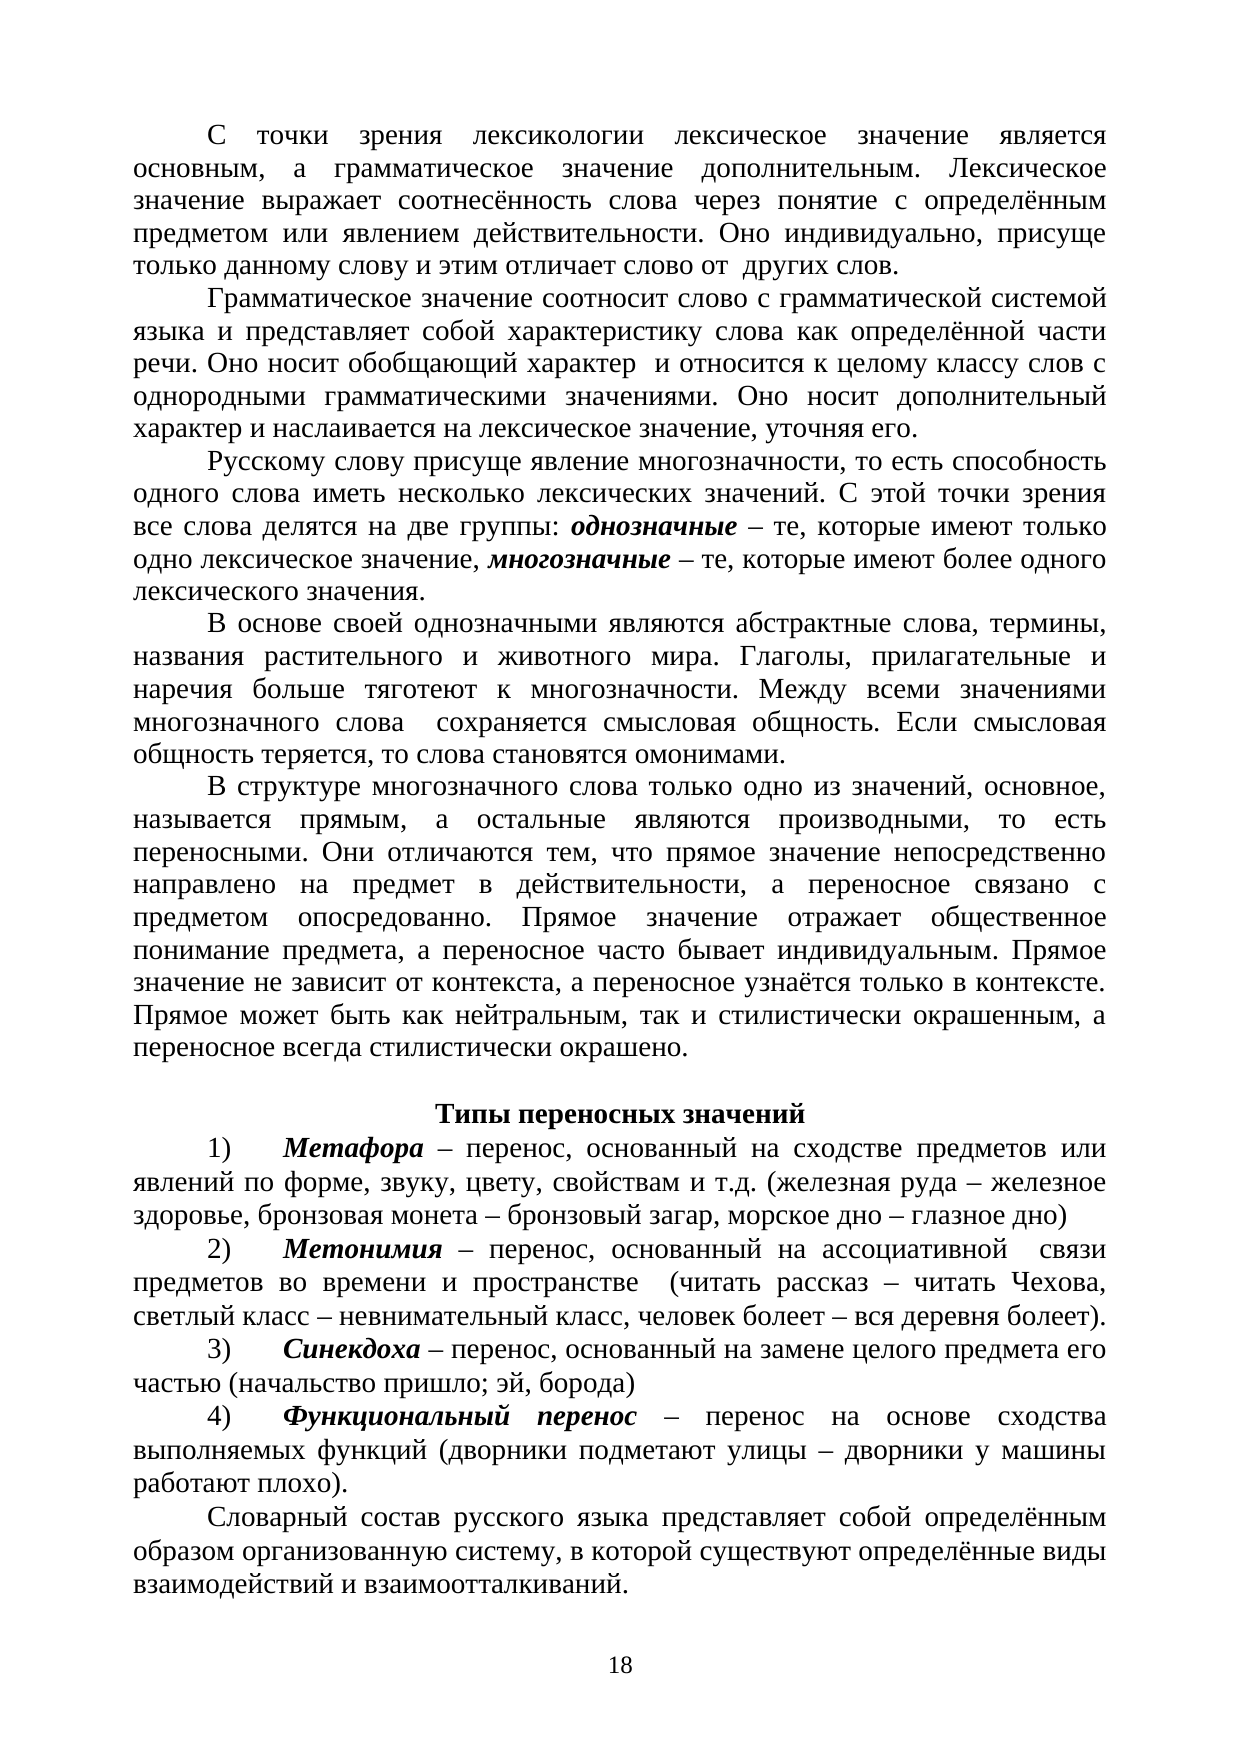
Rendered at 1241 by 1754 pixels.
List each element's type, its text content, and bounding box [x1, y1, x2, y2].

list Метафора – перенос, основанный на сходстве предметов или явлений по форме, звуку, цвету, свойствам и т.д. (железная руда – железное здоровье, бронзовая монета – бронзовый загар, морское дно – глазное дно) [133, 1130, 1107, 1231]
text В структуре многозначного слова только одно из значений, основное, называется прямым, а остальные являются производными, то есть переносными. Они отличаются тем, что прямое значение непосредственно направлено на предмет в действительности, а переносное связано с предметом опосредованно. Прямое значение отражает общественное понимание предмета, а переносное часто бывает индивидуальным. Прямое значение не зависит от контекста, а переносное узнаётся только в контексте. Прямое может быть как нейтральным, так и стилистически окрашенным, а переносное всегда стилистически окрашено. [133, 770, 1107, 1063]
list Метонимия – перенос, основанный на ассоциативной связи предметов во времени и пространстве (читать рассказ – читать Чехова, светлый класс – невнимательный класс, человек болеет – вся деревня болеет). [133, 1231, 1107, 1331]
text Словарный состав русского языка представляет собой определённым образом организованную систему, в которой существуют определённые виды взаимодействий и взаимоотталкиваний. [133, 1499, 1107, 1600]
text В основе своей однозначными являются абстрактные слова, термины, названия растительного и животного мира. Глаголы, прилагательные и наречия больше тяготеют к многозначности. Между всеми значениями многозначного слова сохраняется смысловая общность. Если смысловая общность теряется, то слова становятся омонимами. [133, 607, 1107, 770]
text С точки зрения лексикологии лексическое значение является основным, а грамматическое значение дополнительным. Лексическое значение выражает соотнесённость слова через понятие с определённым предметом или явлением действительности. Оно индивидуально, присуще только данному слову и этим отличает слово от других слов. [133, 118, 1107, 281]
list Синекдоха – перенос, основанный на замене целого предмета его частью (начальство пришло; эй, борода) [133, 1331, 1107, 1398]
text Русскому слову присуще явление многозначности, то есть способность одного слова иметь несколько лексических значений. С этой точки зрения все слова делятся на две группы: однозначные – те, которые имеют только одно лексическое значение, многозначные – те, которые имеют более одного лексического значения. [133, 444, 1107, 607]
list Функциональный перенос – перенос на основе сходства выполняемых функций (дворники подметают улицы – дворники у машины работают плохо). [133, 1398, 1107, 1499]
text Грамматическое значение соотносит слово с грамматической системой языка и представляет собой характеристику слова как определённой части речи. Оно носит обобщающий характер и относится к целому классу слов с однородными грамматическими значениями. Оно носит дополнительный характер и наслаивается на лексическое значение, уточняя его. [133, 281, 1107, 444]
text Типы переносных значений [133, 1097, 1107, 1130]
